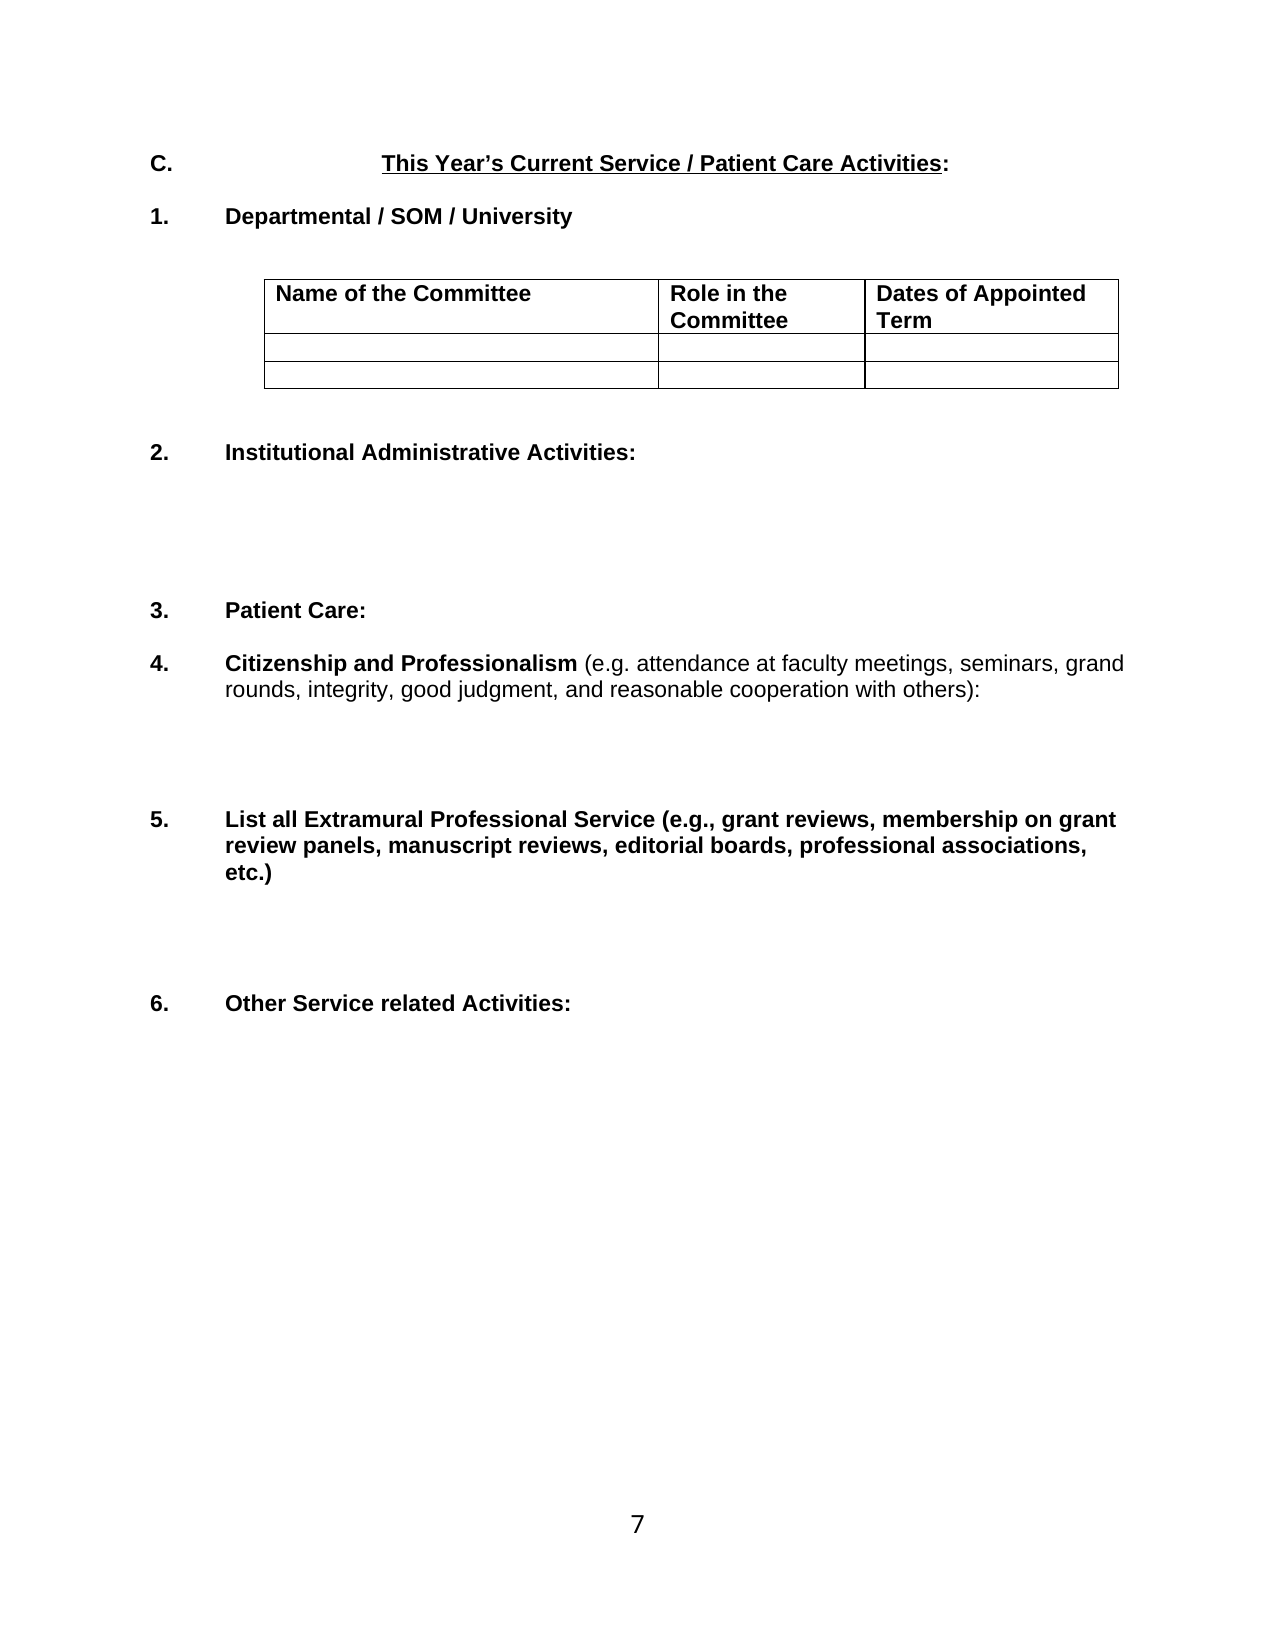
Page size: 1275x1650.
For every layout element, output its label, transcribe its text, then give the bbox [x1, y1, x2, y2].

table_cell [659, 362, 864, 388]
table_cell [866, 362, 1118, 388]
text 6. Other Service related Activities: [150, 990, 1125, 1017]
text 5. List all Extramural Professional Service (e.g., grant reviews, membership on grant review panels, manuscript reviews, editorial boards, professional associations, etc.) [150, 806, 1125, 885]
table_header Role in the Committee [659, 280, 864, 333]
text 1. Departmental / SOM / University [150, 203, 1125, 229]
table_cell [265, 362, 658, 388]
text 3. Patient Care: [150, 597, 1125, 624]
text 4. Citizenship and Professionalism (e.g. attendance at faculty meetings, seminars, grand rounds, integrity, good judgment, and reasonable cooperation with others): [150, 650, 1125, 703]
table_header Name of the Committee [265, 280, 658, 333]
table_cell [866, 334, 1118, 361]
table_cell [265, 334, 658, 361]
text 2. Institutional Administrative Activities: [150, 439, 1125, 466]
table_cell [659, 334, 864, 361]
table_header Dates of Appointed Term [866, 280, 1118, 333]
text C. This Year’s Current Service / Patient Care Activities: [150, 150, 1125, 176]
